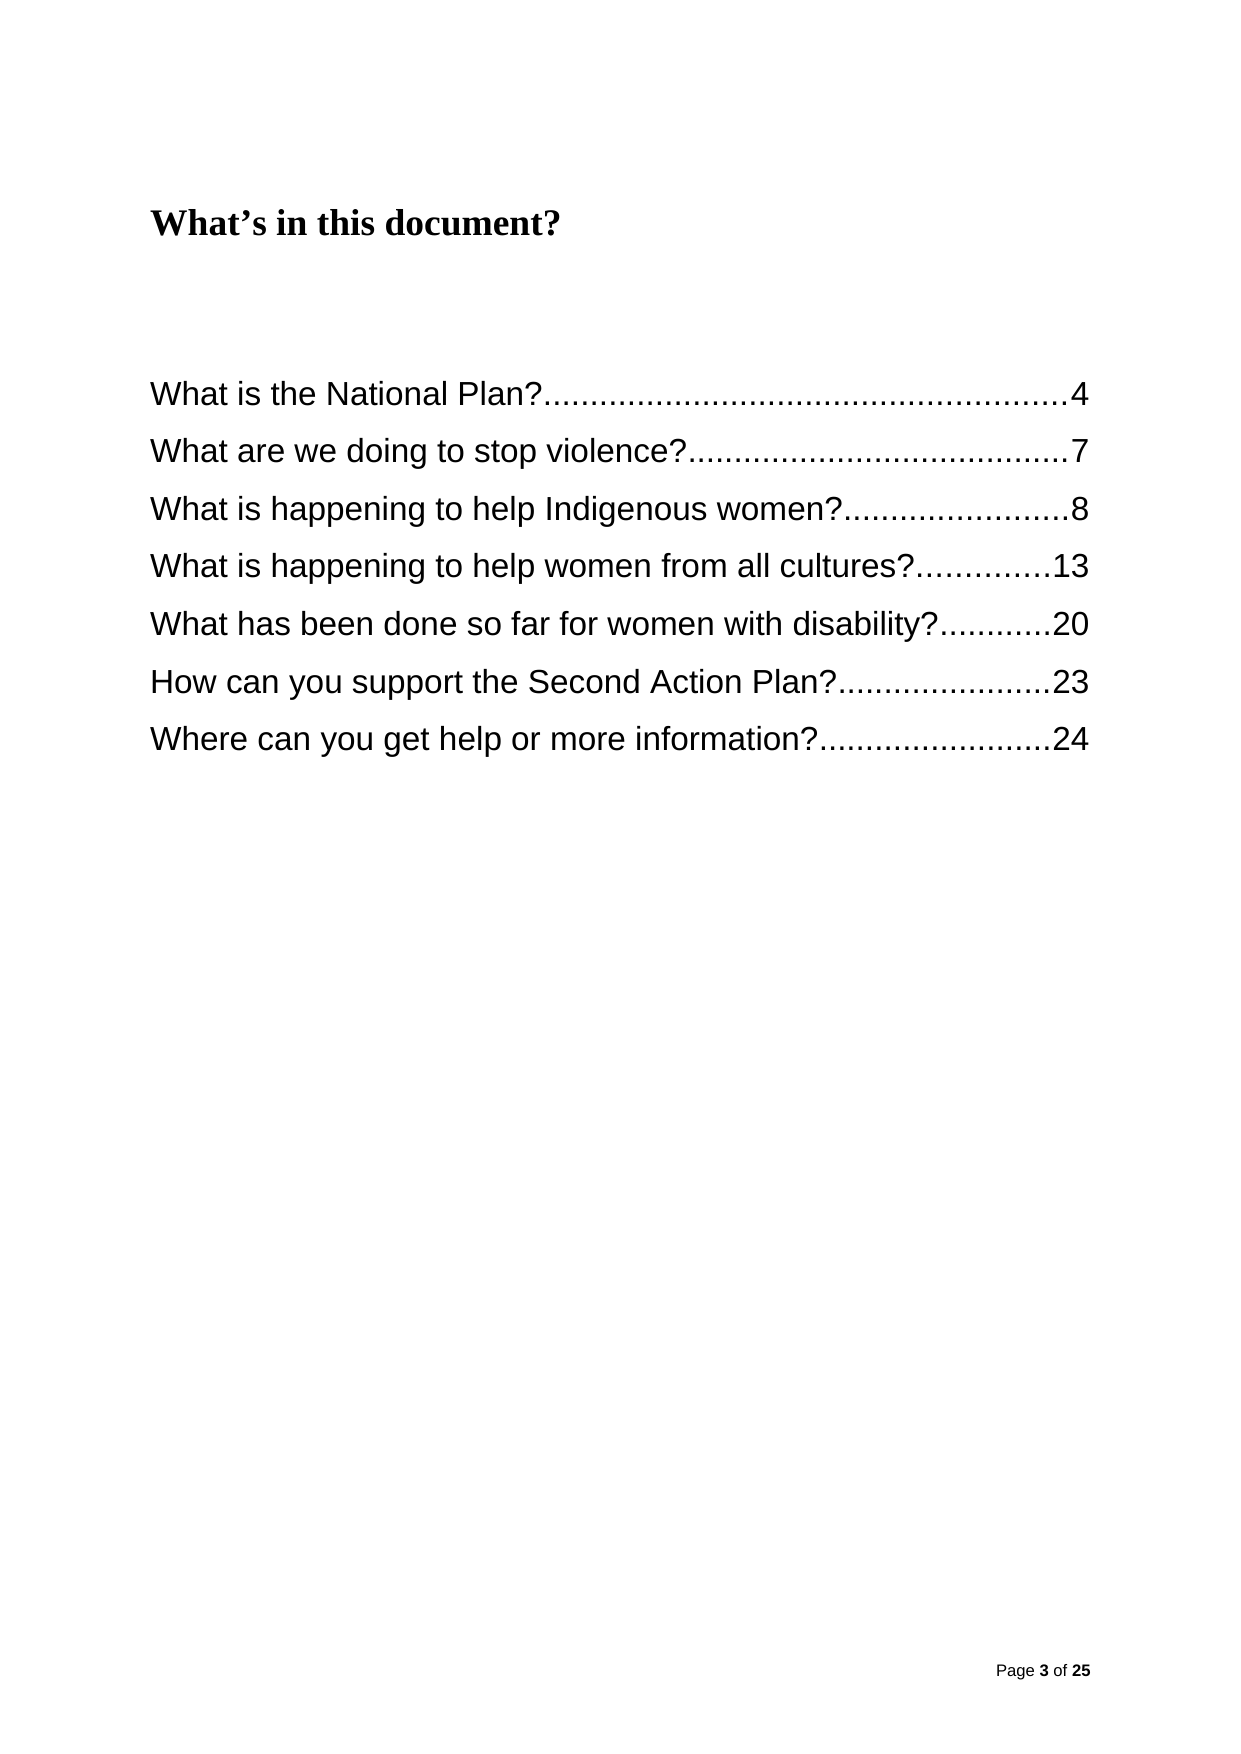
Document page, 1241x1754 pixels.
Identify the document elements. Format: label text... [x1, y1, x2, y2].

subtitle What’s in this document? [150, 200, 1090, 243]
